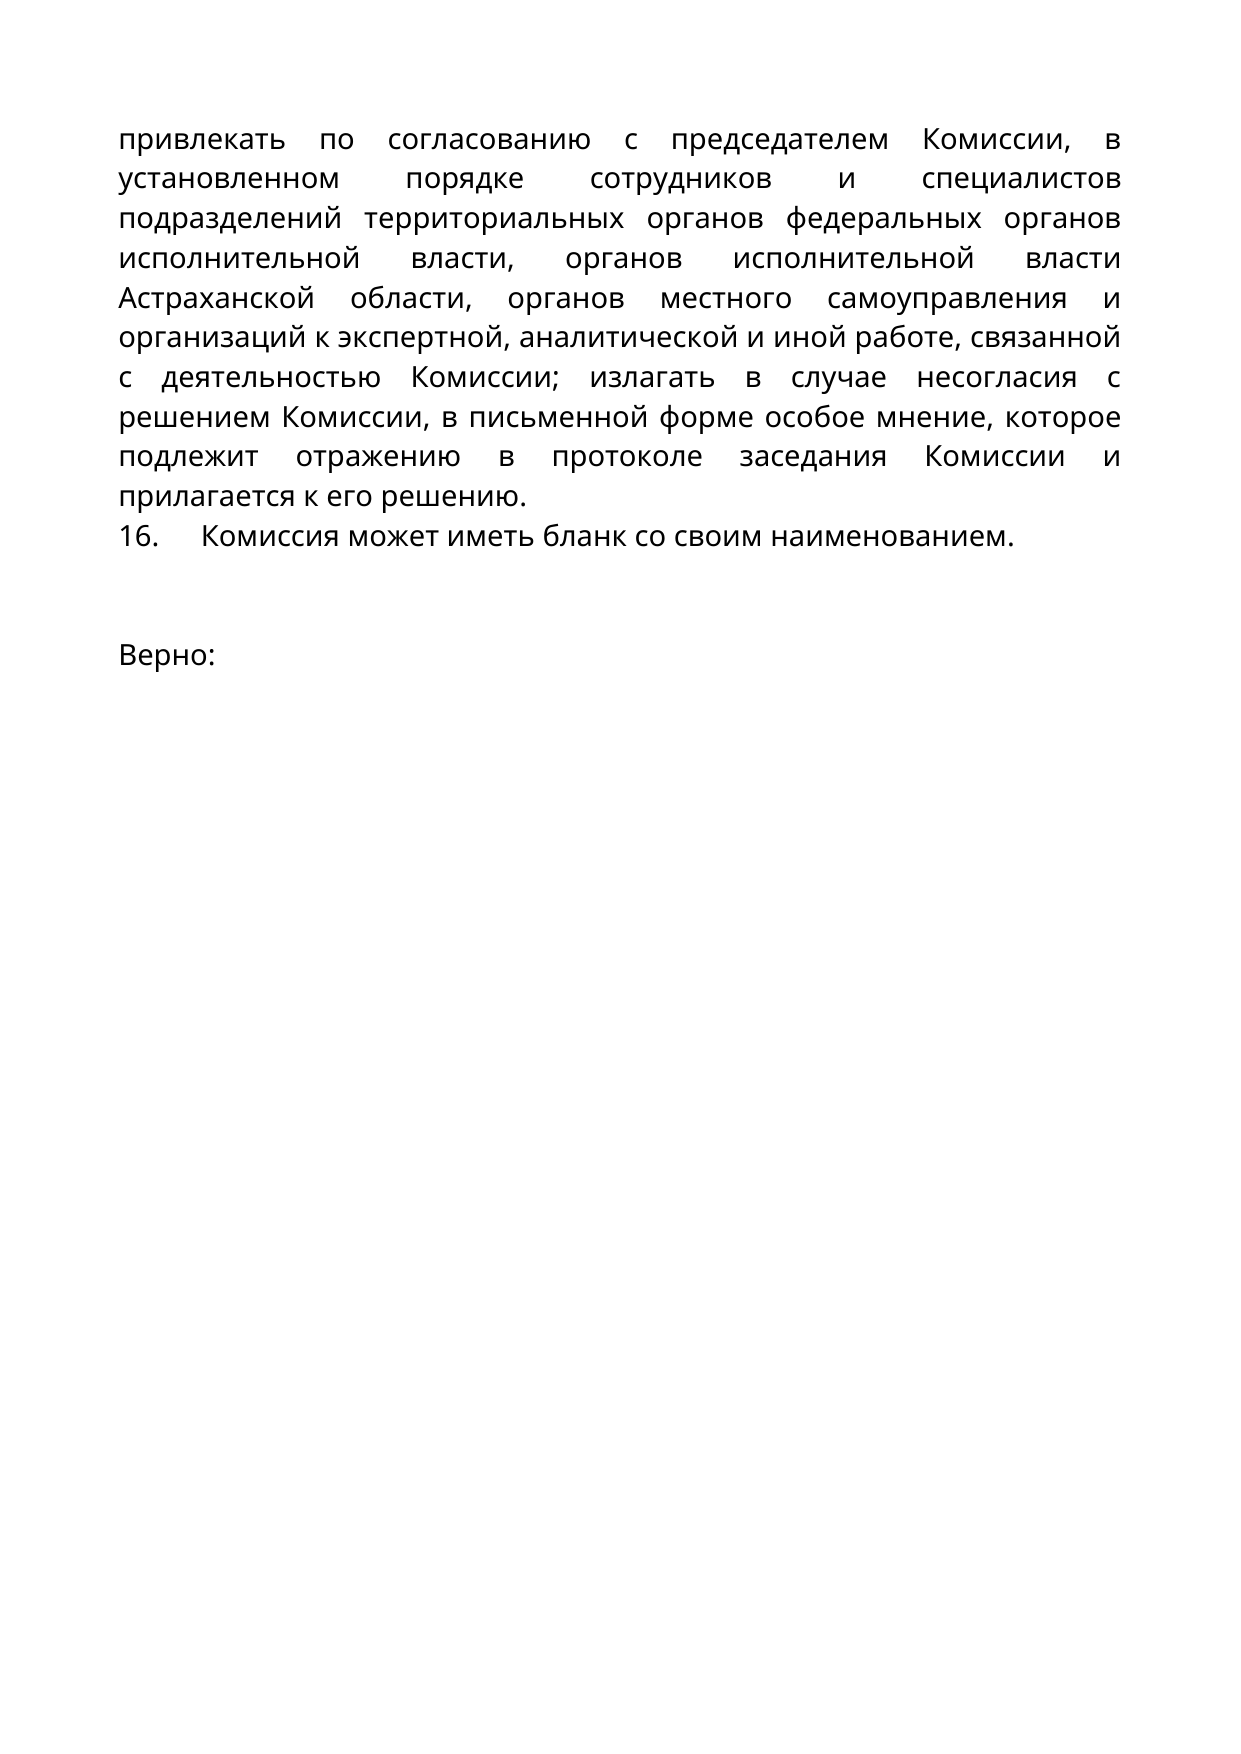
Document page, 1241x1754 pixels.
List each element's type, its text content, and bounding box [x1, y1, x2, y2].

text Верно: [118, 634, 1122, 674]
text 16. Комиссия может иметь бланк со своим наименованием. [118, 515, 1122, 555]
text привлекать по согласованию с председателем Комиссии, в установленном порядке сотрудников и специалистов подразделений территориальных органов федеральных органов исполнительной власти, органов исполнительной власти Астраханской области, органов местного самоуправления и организаций к экспертной, аналитической и иной работе, связанной с деятельностью Комиссии; излагать в случае несогласия с решением Комиссии, в письменной форме особое мнение, которое подлежит отражению в протоколе заседания Комиссии и прилагается к его решению. [118, 118, 1122, 515]
